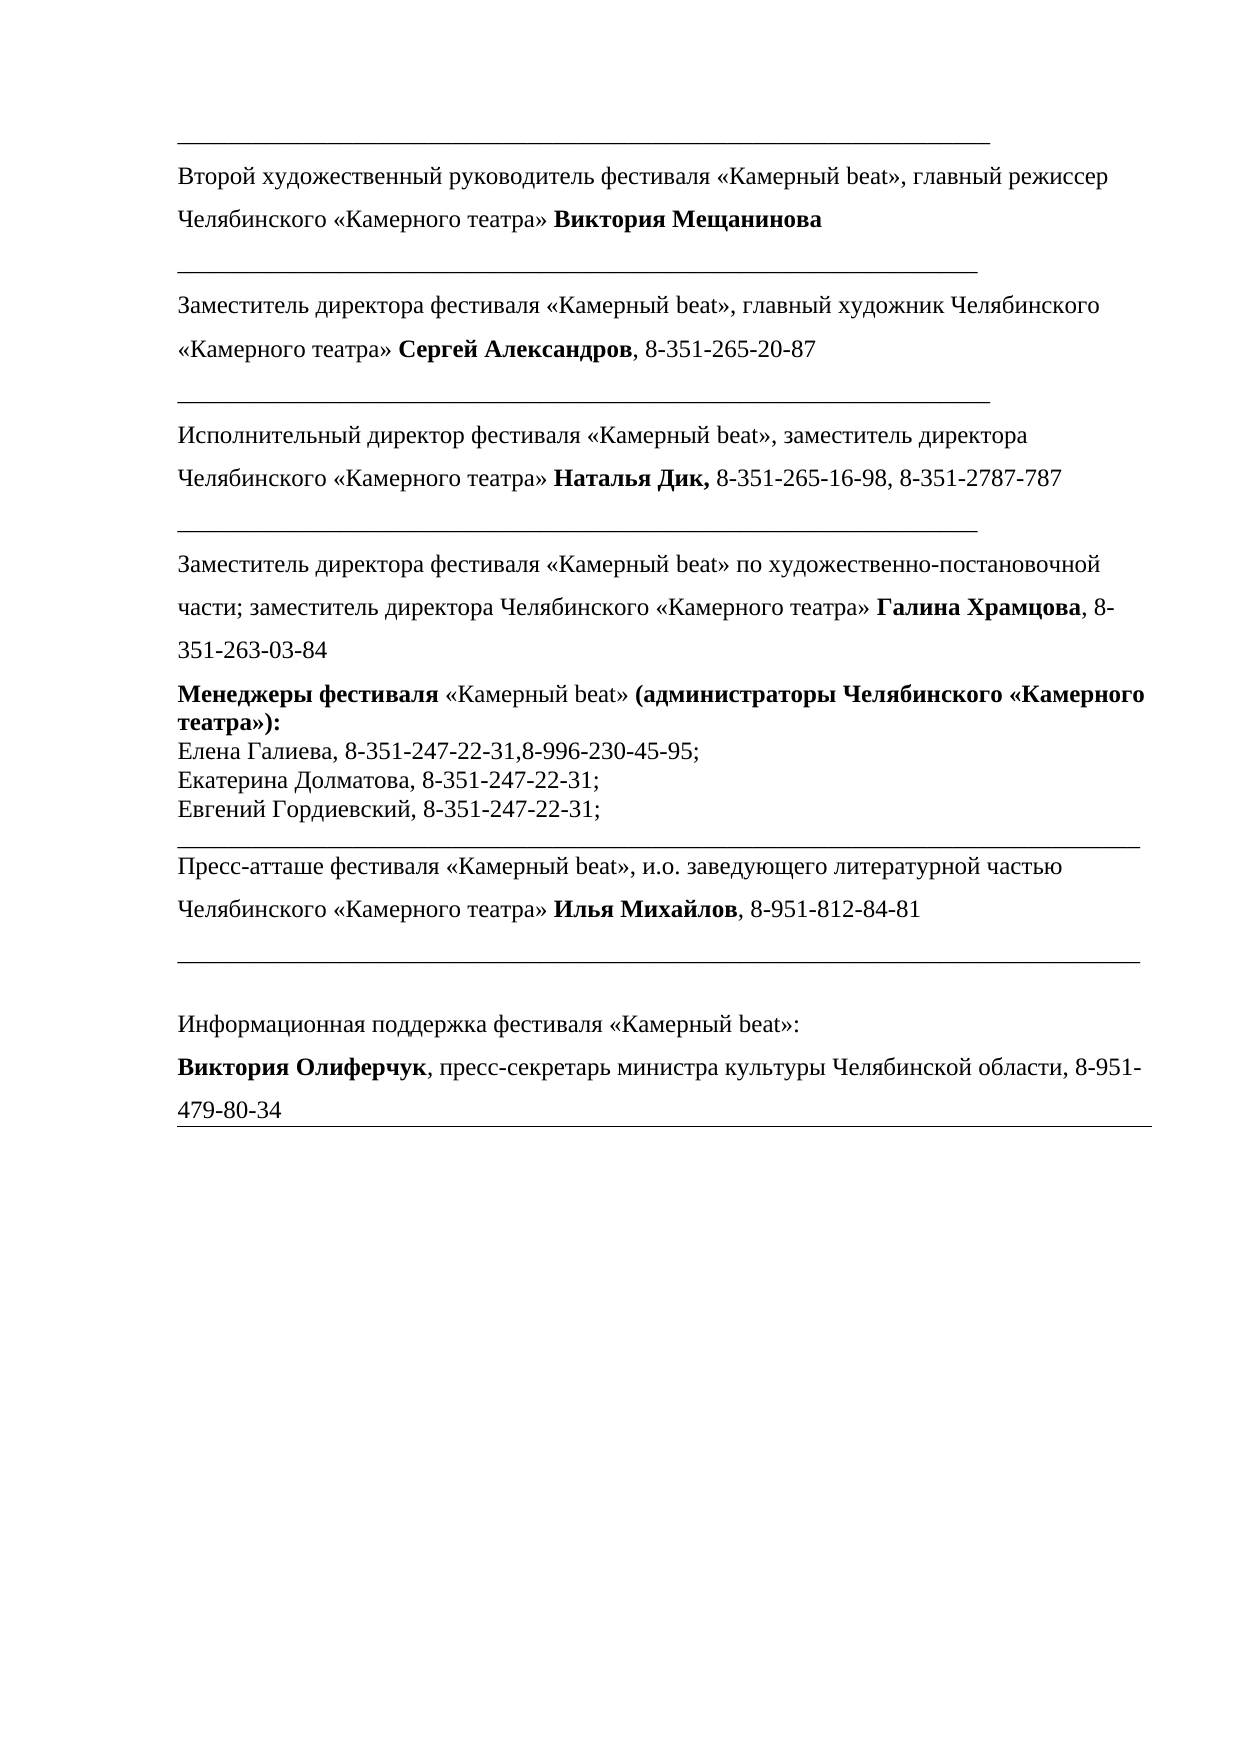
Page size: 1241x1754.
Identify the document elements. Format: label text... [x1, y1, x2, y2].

text Екатерина Долматова, 8-351-247-22-31; [177, 765, 1152, 794]
text Виктория Олиферчук, пресс-секретарь министра культуры Челябинской области, 8-951-479-80-34 [177, 1052, 1152, 1126]
text _____________________________________________________________________________ [177, 937, 1152, 966]
text _________________________________________________________________ [177, 377, 1152, 406]
text Заместитель директора фестиваля «Камерный beat» по художественно-постановочной части; заместитель директора Челябинского «Камерного театра» Галина Храмцова, 8-351-263-03-84 [177, 549, 1152, 664]
text Исполнительный директор фестиваля «Камерный beat», заместитель директора Челябинского «Камерного театра» Наталья Дик, 8-351-265-16-98, 8-351-2787-787 [177, 420, 1152, 492]
text _____________________________________________________________________________ [177, 822, 1152, 851]
text Заместитель директора фестиваля «Камерный beat», главный художник Челябинского «Камерного театра» Сергей Александров, 8-351-265-20-87 [177, 291, 1152, 362]
text ________________________________________________________________ [177, 506, 1152, 535]
text _________________________________________________________________ [177, 118, 1152, 147]
text ________________________________________________________________ [177, 247, 1152, 276]
text Елена Галиева, 8-351-247-22-31,8-996-230-45-95; [177, 736, 1152, 765]
text Второй художественный руководитель фестиваля «Камерный beat», главный режиссер Челябинского «Камерного театра» Виктория Мещанинова [177, 161, 1152, 233]
text Евгений Гордиевский, 8-351-247-22-31; [177, 794, 1152, 822]
text Менеджеры фестиваля «Камерный beat» (администраторы Челябинского «Камерного театра»): [177, 679, 1152, 736]
text Пресс-атташе фестиваля «Камерный beat», и.о. заведующего литературной частью Челябинского «Камерного театра» Илья Михайлов, 8-951-812-84-81 [177, 851, 1152, 923]
text Информационная поддержка фестиваля «Камерный beat»: [177, 1009, 1152, 1038]
